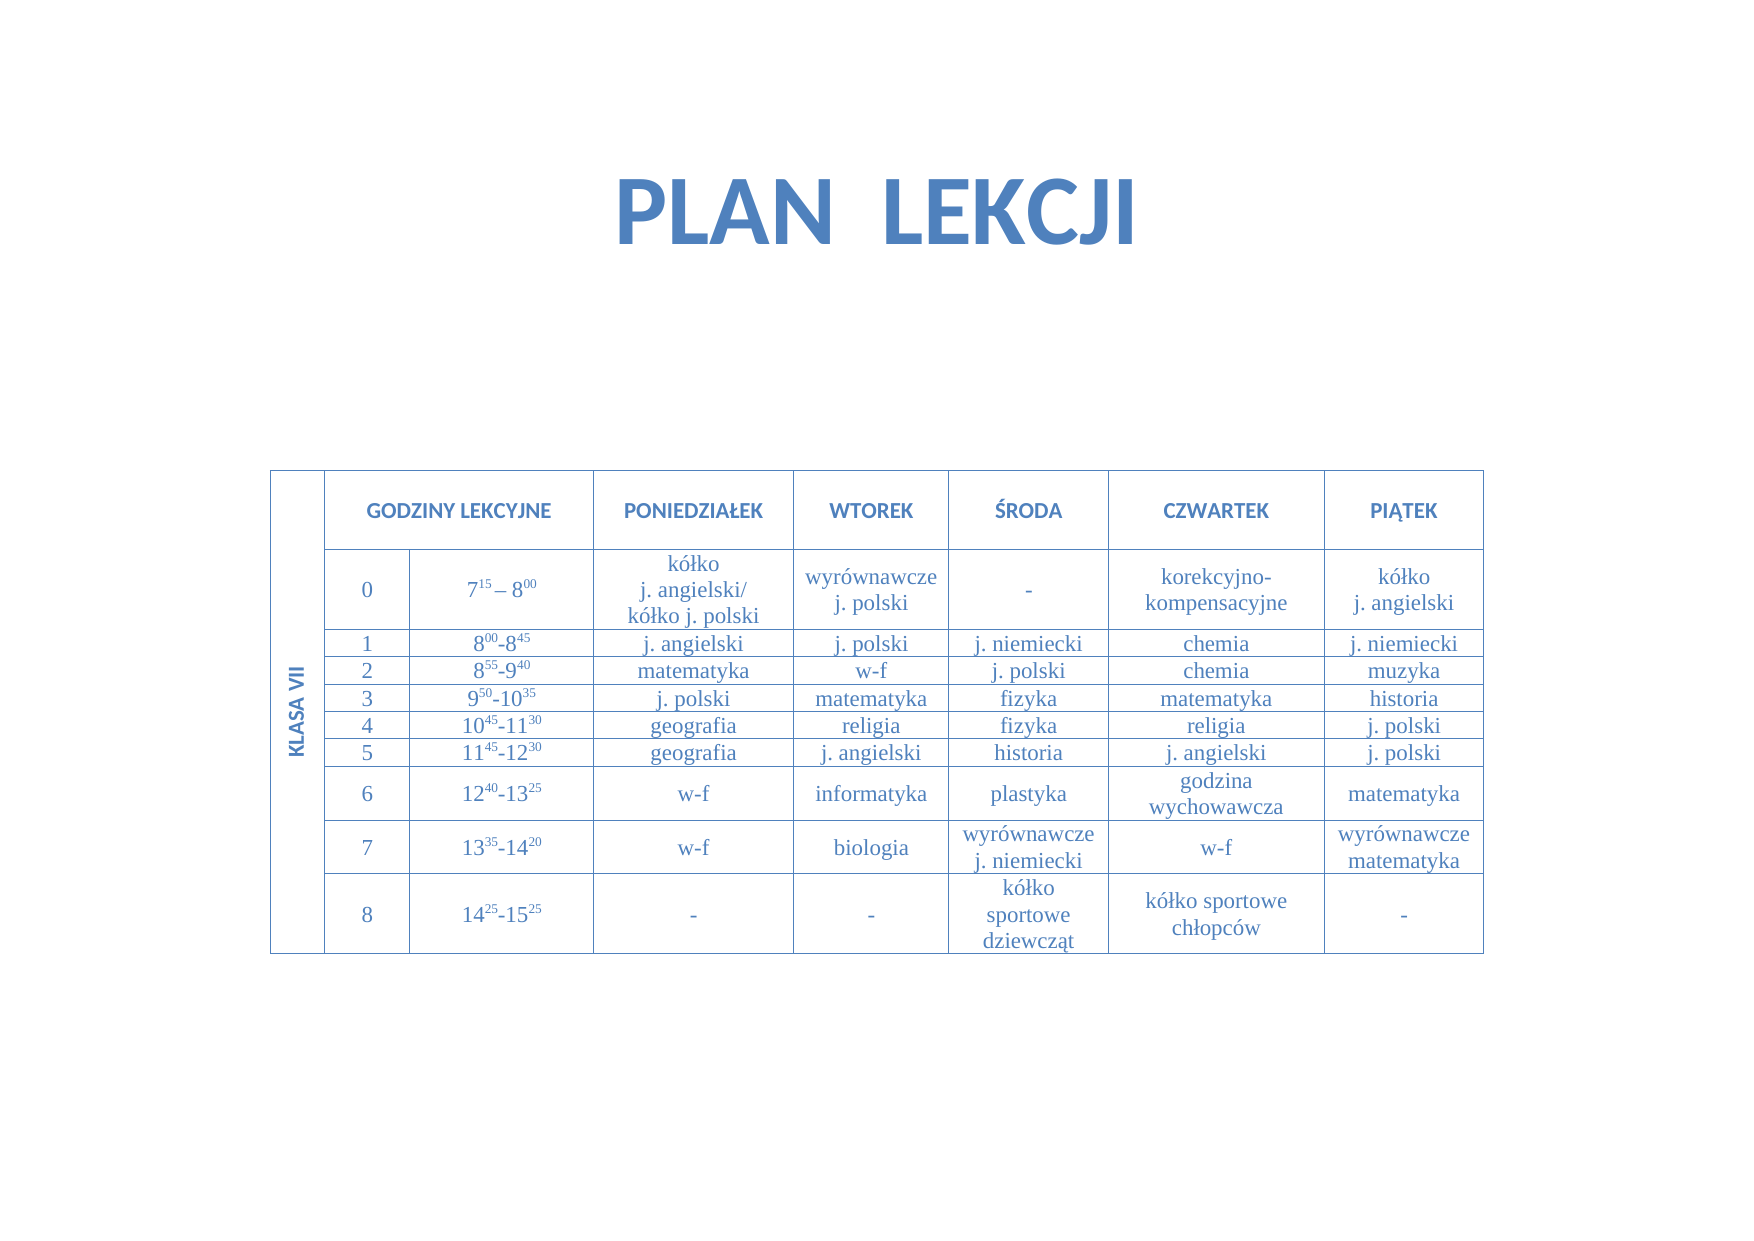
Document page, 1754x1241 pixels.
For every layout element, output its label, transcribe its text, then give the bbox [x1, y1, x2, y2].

table_header KLASA VII [271, 471, 324, 953]
table_cell wyrównawcze j. polski [794, 550, 948, 629]
table_cell w-f [1109, 821, 1324, 873]
table_header CZWARTEK [1109, 471, 1324, 549]
table_cell biologia [794, 821, 948, 873]
table_cell 715 – 800 [410, 550, 593, 629]
table_header PONIEDZIAŁEK [594, 471, 793, 549]
table_cell 7 [325, 821, 409, 873]
text PLAN LEKCJI [148, 148, 1606, 270]
table_cell kółko j. angielski [1325, 550, 1483, 629]
table_cell informatyka [794, 767, 948, 819]
table_cell - [949, 550, 1108, 629]
table_cell - [1325, 874, 1483, 953]
table_cell kółko sportowe chłopców [1109, 874, 1324, 953]
table_cell plastyka [949, 767, 1108, 819]
table_cell w-f [594, 767, 793, 819]
table_cell 6 [325, 767, 409, 819]
table_cell w-f [594, 821, 793, 873]
table_header ŚRODA [949, 471, 1108, 549]
table_cell 0 [325, 550, 409, 629]
table_header PIĄTEK [1325, 471, 1483, 549]
table_cell matematyka [1325, 767, 1483, 819]
table_cell 8 [325, 874, 409, 953]
table_cell - [594, 874, 793, 953]
table_cell 1335-1420 [410, 821, 593, 873]
table_header WTOREK [794, 471, 948, 549]
table_cell 1240-1325 [410, 767, 593, 819]
table_cell - [794, 874, 948, 953]
table_cell korekcyjno-kompensacyjne [1109, 550, 1324, 629]
table_header GODZINY LEKCYJNE [325, 471, 593, 549]
table_cell 1425-1525 [410, 874, 593, 953]
